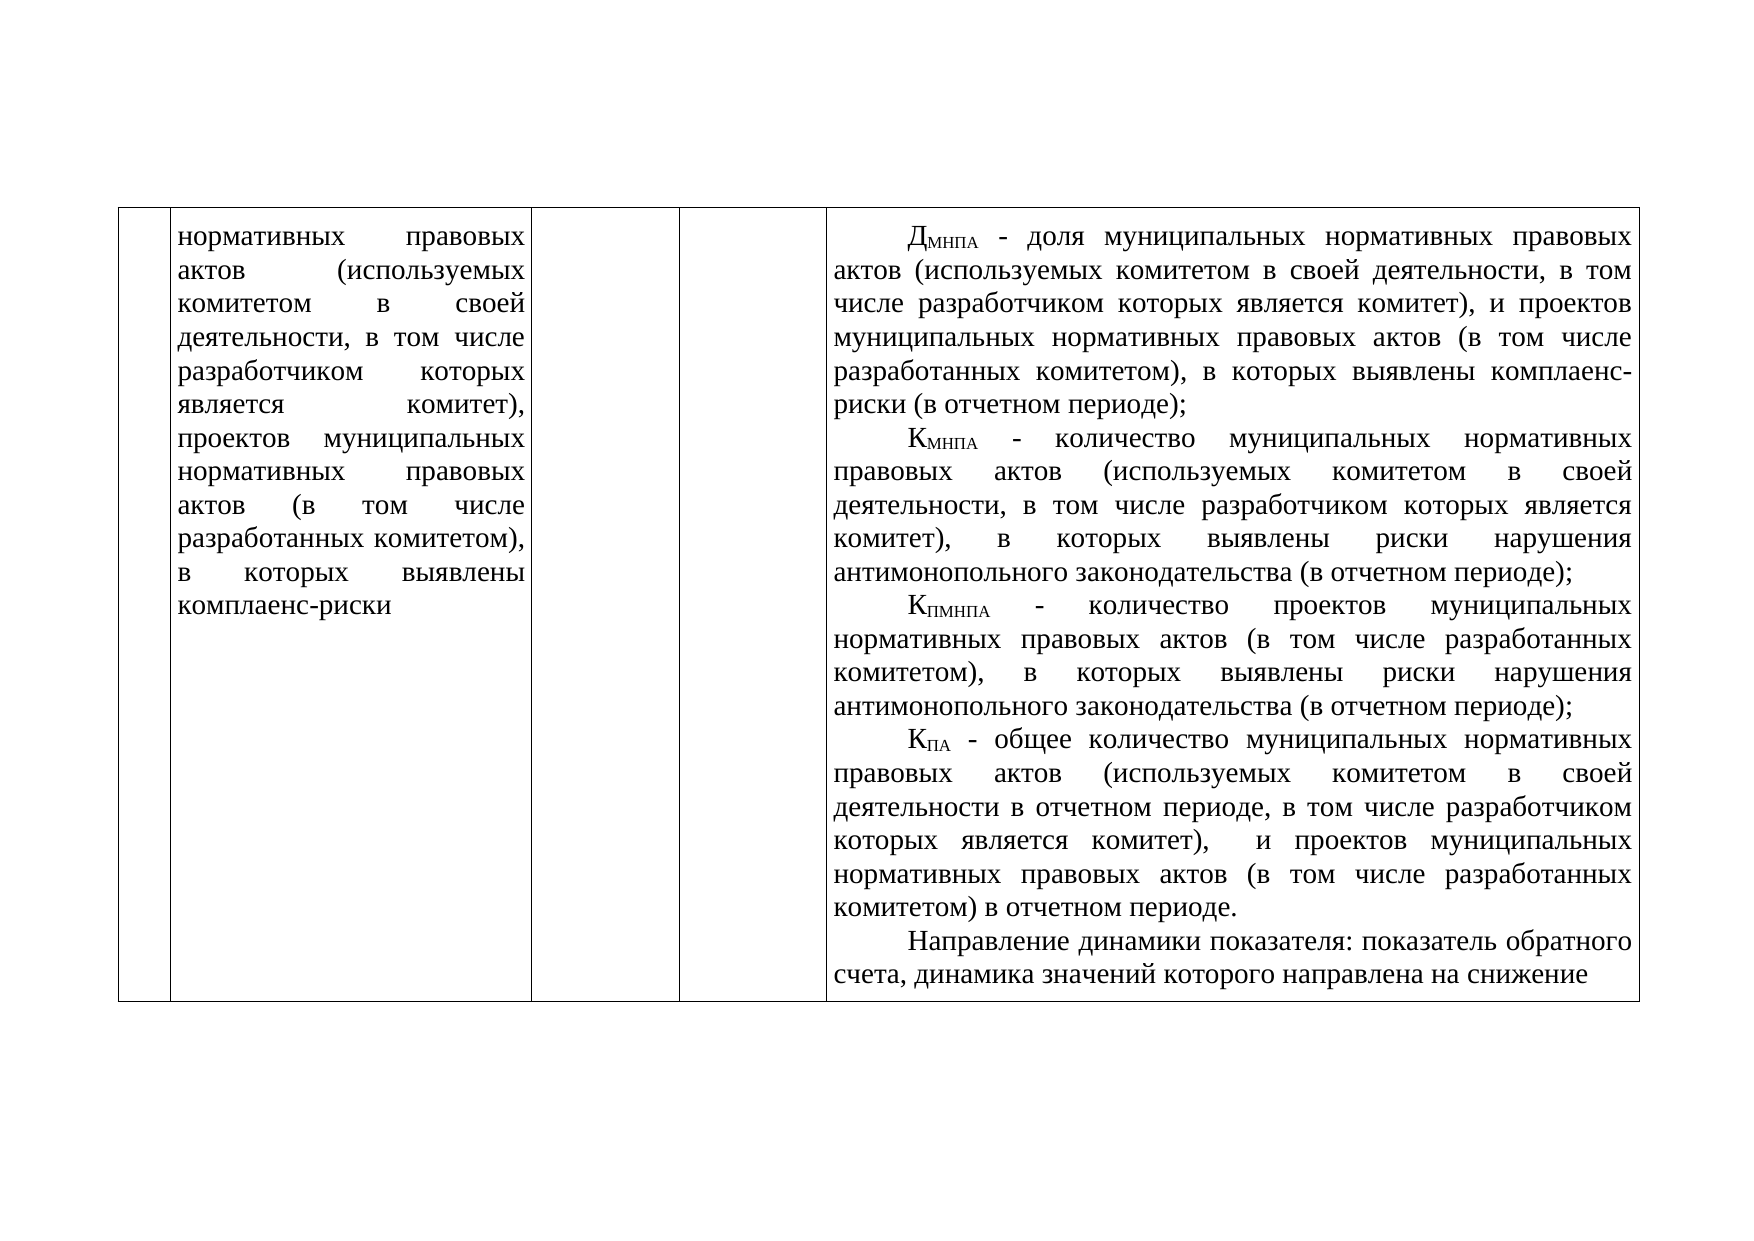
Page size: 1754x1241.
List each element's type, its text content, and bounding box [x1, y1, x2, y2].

table_cell 0 [680, 208, 826, 1001]
table_cell 2. [119, 208, 170, 1001]
table_cell % [532, 208, 679, 1001]
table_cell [827, 208, 1639, 1001]
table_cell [171, 208, 531, 1001]
